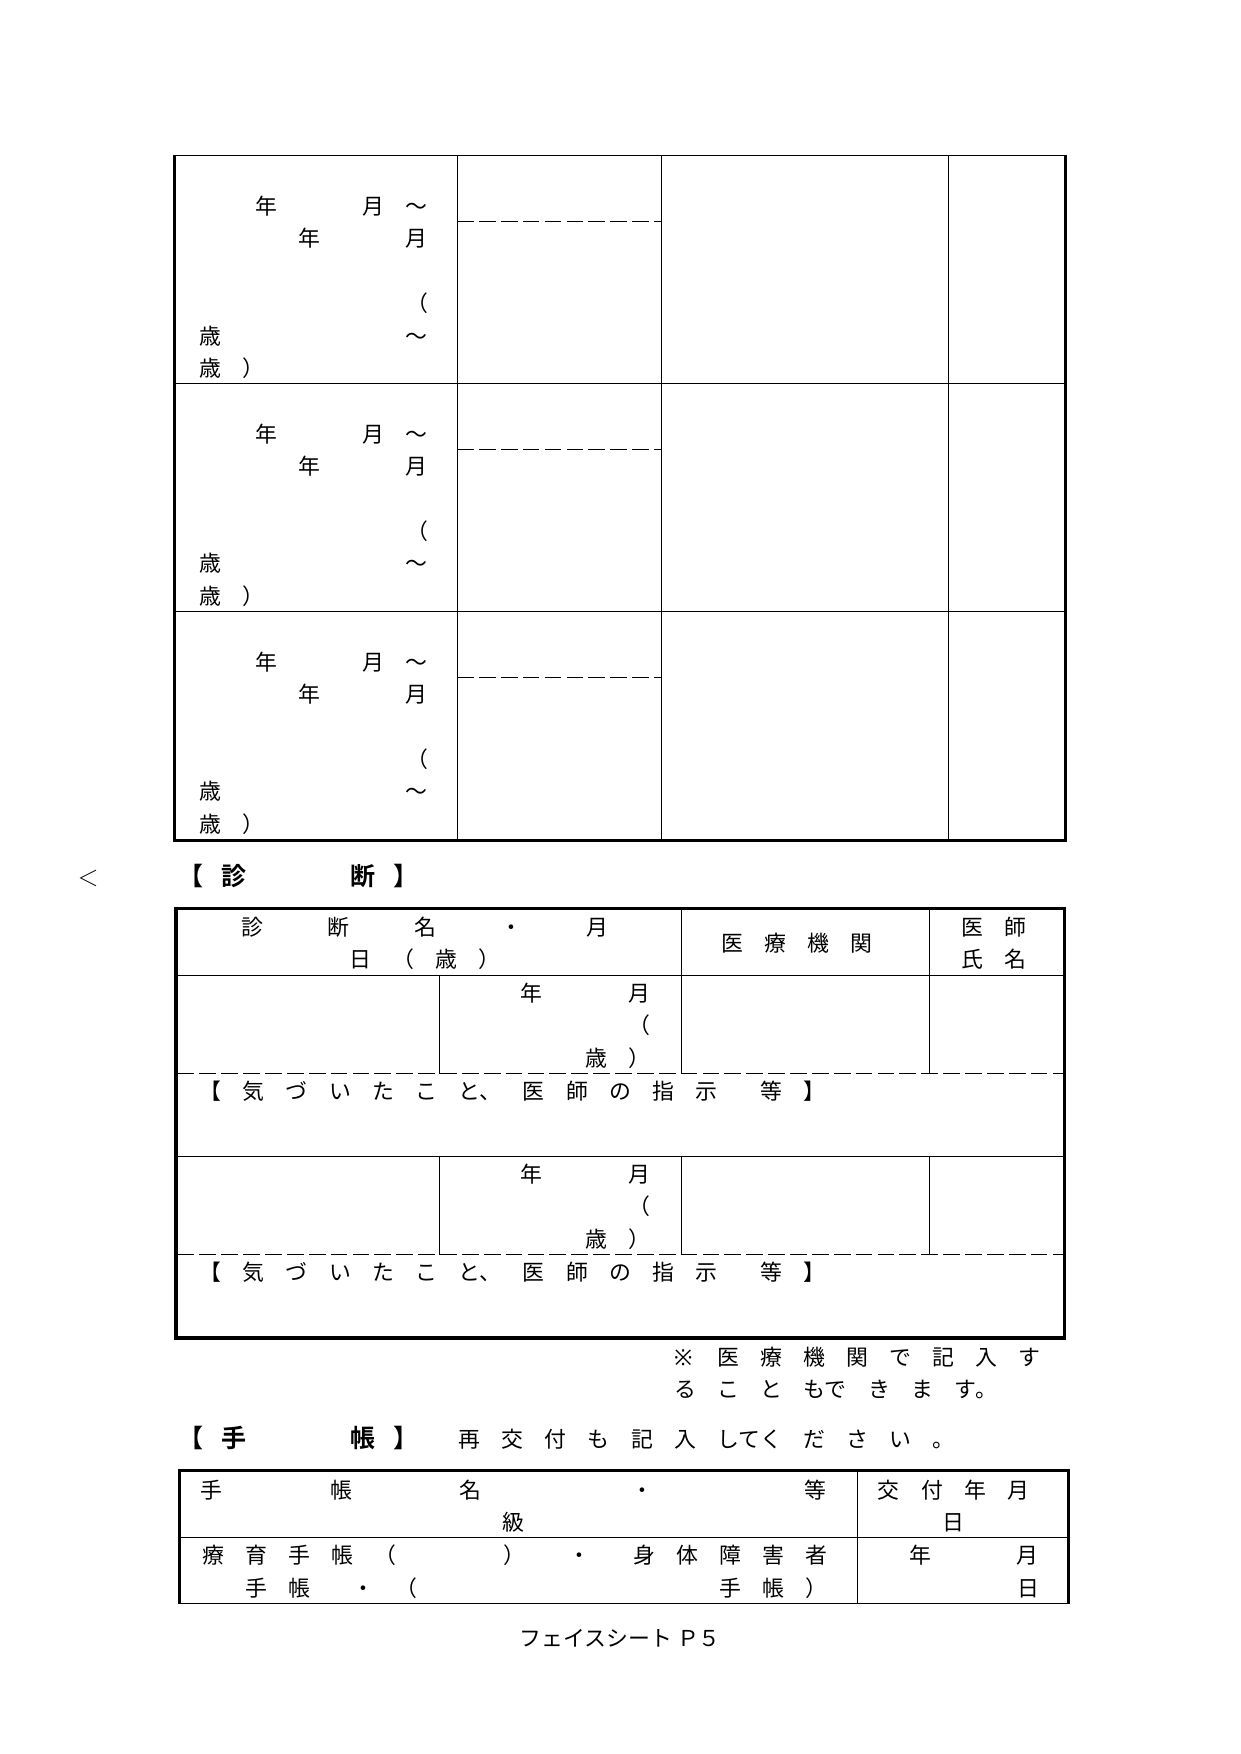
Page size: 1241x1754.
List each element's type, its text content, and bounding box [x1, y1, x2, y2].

text 【手 帳】 再交付も記入してください。 [178, 1404, 1062, 1469]
table_cell 【気づいたこと、医師の指示 等】 [178, 1073, 1063, 1156]
table_cell [930, 1157, 1063, 1254]
table_header 医療機関 [682, 910, 929, 974]
table_cell [662, 384, 948, 611]
table_cell 年 月（ 歳） [440, 976, 681, 1073]
table_cell 年 月（ 歳） [440, 1157, 681, 1254]
table_cell 年 月～ 年 月 （ 歳～ 歳） [176, 156, 457, 383]
table_cell [949, 156, 1064, 383]
text 【診 断】 [178, 842, 1062, 907]
table_header 交付年月日 [858, 1472, 1067, 1537]
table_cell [181, 1538, 857, 1603]
table_cell [949, 384, 1064, 611]
table_cell [458, 612, 661, 677]
table_header 医師氏名 [930, 910, 1063, 974]
table_cell [930, 976, 1063, 1073]
table_cell 年 月～ 年 月 （ 歳～ 歳） [176, 612, 457, 839]
table_cell [682, 976, 929, 1073]
table_cell [662, 156, 948, 383]
table_cell [682, 1157, 929, 1254]
table_cell 年 月 日 [858, 1538, 1067, 1603]
table_cell [949, 612, 1064, 839]
table_header 診 断 名 ・ 月 日（歳） [178, 910, 681, 974]
table_cell [178, 1157, 439, 1254]
text ※ 医療機関で記入することもできます。 [664, 1340, 1062, 1404]
table_cell [458, 156, 661, 221]
table_cell [458, 449, 661, 611]
table_cell [458, 384, 661, 449]
table_cell [662, 612, 948, 839]
table_cell [178, 976, 439, 1073]
table_cell [458, 677, 661, 839]
table_cell 年 月～ 年 月 （ 歳～ 歳） [176, 384, 457, 611]
table_cell [458, 221, 661, 383]
table_header 手 帳 名 ・ 等 級 [181, 1472, 857, 1537]
table_cell 【気づいたこと、医師の指示 等】 [178, 1254, 1063, 1336]
